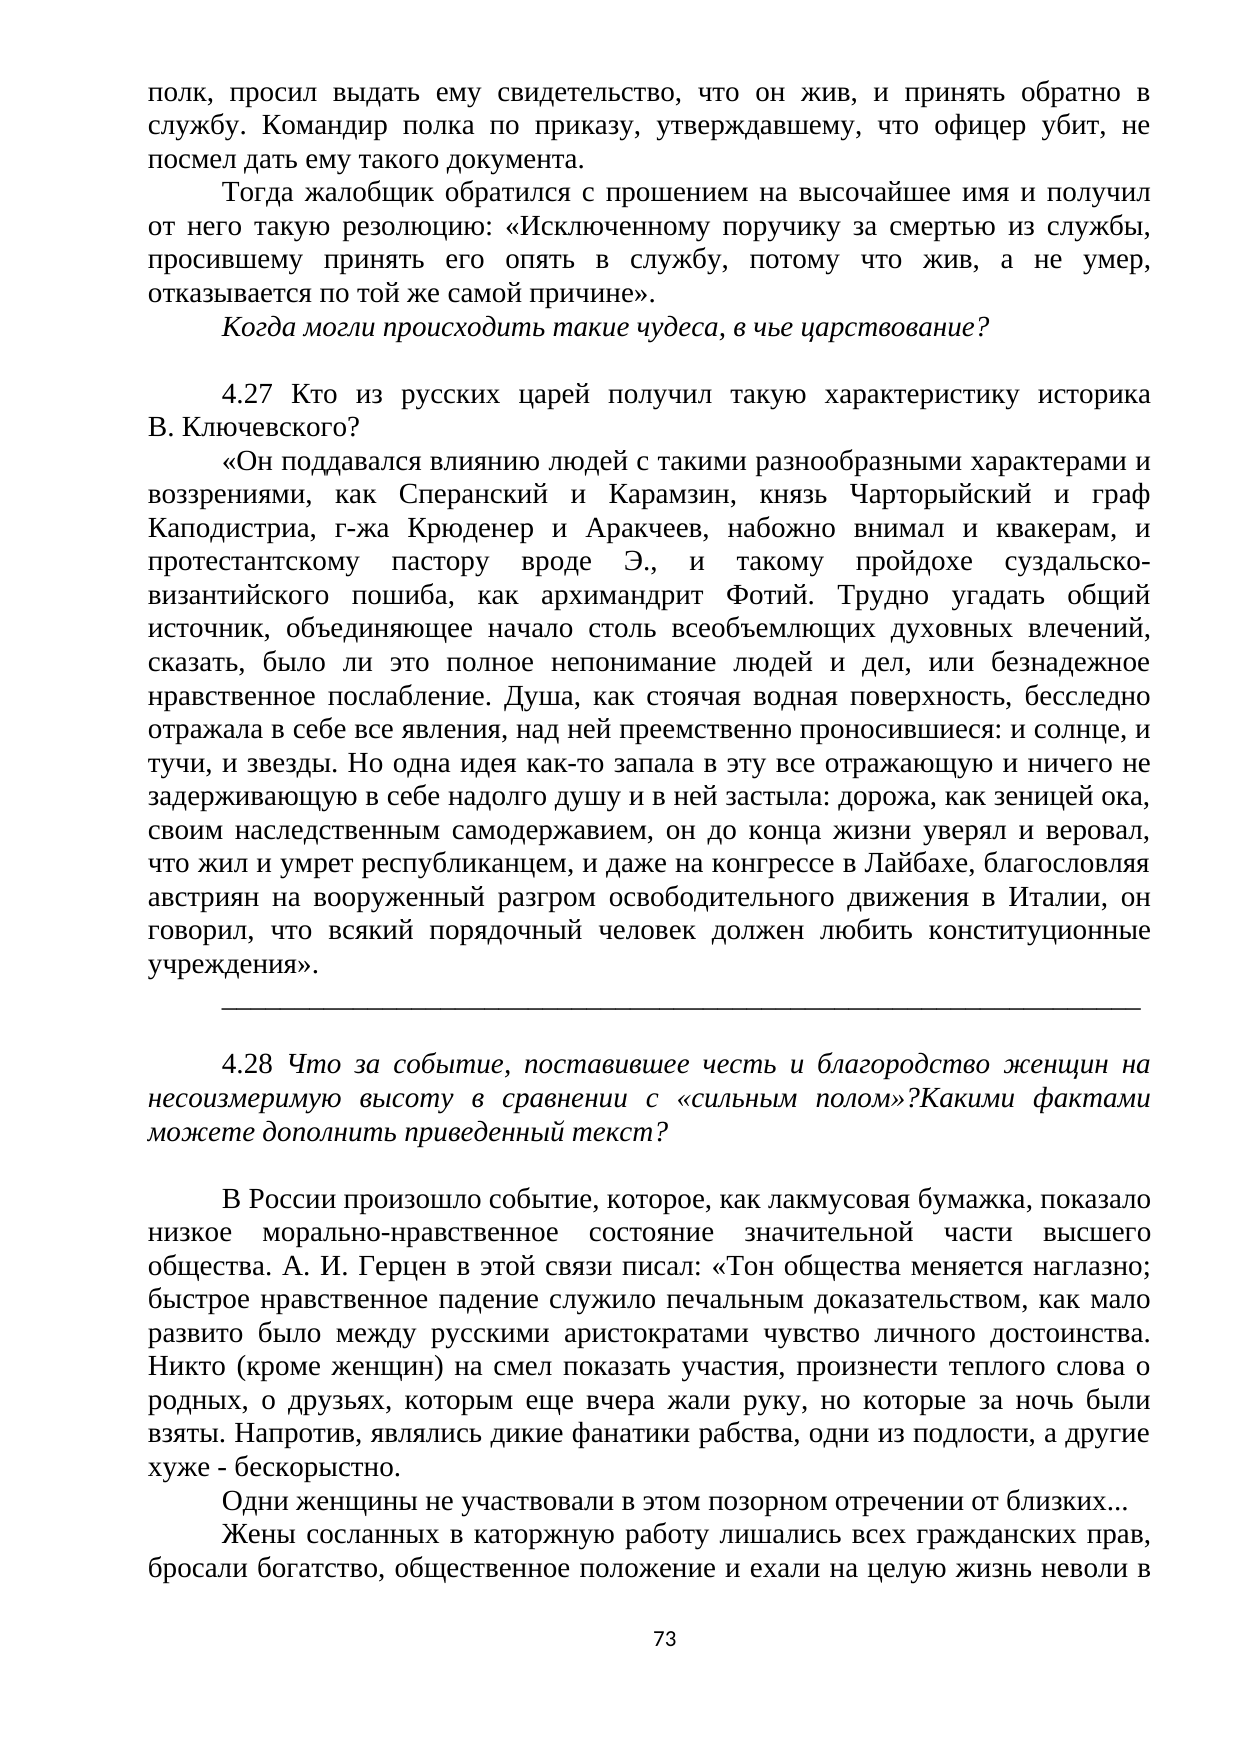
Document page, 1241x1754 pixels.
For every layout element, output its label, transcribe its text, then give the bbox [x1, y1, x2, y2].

text 4.27 Кто из русских царей получил такую характеристику историка В. Ключевского? [148, 376, 1152, 443]
text Тогда жалобщик обратился с прошением на высочайшее имя и получил от него такую резолюцию: «Исключенному поручику за смертью из службы, просившему принять его опять в службу, потому что жив, а не умер, отказывается по той же самой причине». [148, 174, 1152, 309]
text «Он поддавался влиянию людей с такими разнообразными характерами и воззрениями, как Сперанский и Карамзин, князь Чарторыйский и граф Каподистриа, г-жа Крюденер и Аракчеев, набожно внимал и квакерам, и протестантскому пастору вроде Э., и такому пройдохе суздальско- византийского пошиба, как архимандрит Фотий. Трудно угадать общий источник, объединяющее начало столь всеобъемлющих духовных влечений, сказать, было ли это полное непонимание людей и дел, или безнадежное нравственное послабление. Душа, как стоячая водная поверхность, бесследно отражала в себе все явления, над ней преемственно проносившиеся: и солнце, и тучи, и звезды. Но одна идея как-то запала в эту все отражающую и ничего не задерживающую в себе надолго душу и в ней застыла: дорожа, как зеницей ока, своим наследственным самодержавием, он до конца жизни уверял и веровал, что жил и умрет республиканцем, и даже на конгрессе в Лайбахе, благословляя австриян на вооруженный разгром освободительного движения в Италии, он говорил, что всякий порядочный человек должен любить конституционные учреждения». [148, 443, 1152, 979]
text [148, 74, 1152, 174]
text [148, 1516, 1152, 1583]
text Когда могли происходить такие чудеса, в чье царствование? [148, 309, 1152, 342]
text _______________________________________________________________ [148, 979, 1152, 1013]
text 4.28 Что за событие, поставившее честь и благородство женщин на несоизмеримую высоту в сравнении с «сильным полом»?Какими фактами можете дополнить приведенный текст? [148, 1047, 1152, 1147]
text В России произошло событие, которое, как лакмусовая бумажка, показало низкое морально-нравственное состояние значительной части высшего общества. А. И. Герцен в этой связи писал: «Тон общества меняется наглазно; быстрое нравственное падение служило печальным доказательством, как мало развито было между русскими аристократами чувство личного достоинства. Никто (кроме женщин) на смел показать участия, произнести теплого слова о родных, о друзьях, которым еще вчера жали руку, но которые за ночь были взяты. Напротив, являлись дикие фанатики рабства, одни из подлости, а другие хуже - бескорыстно. [148, 1181, 1152, 1483]
text Одни женщины не участвовали в этом позорном отречении от близких... [148, 1483, 1152, 1516]
